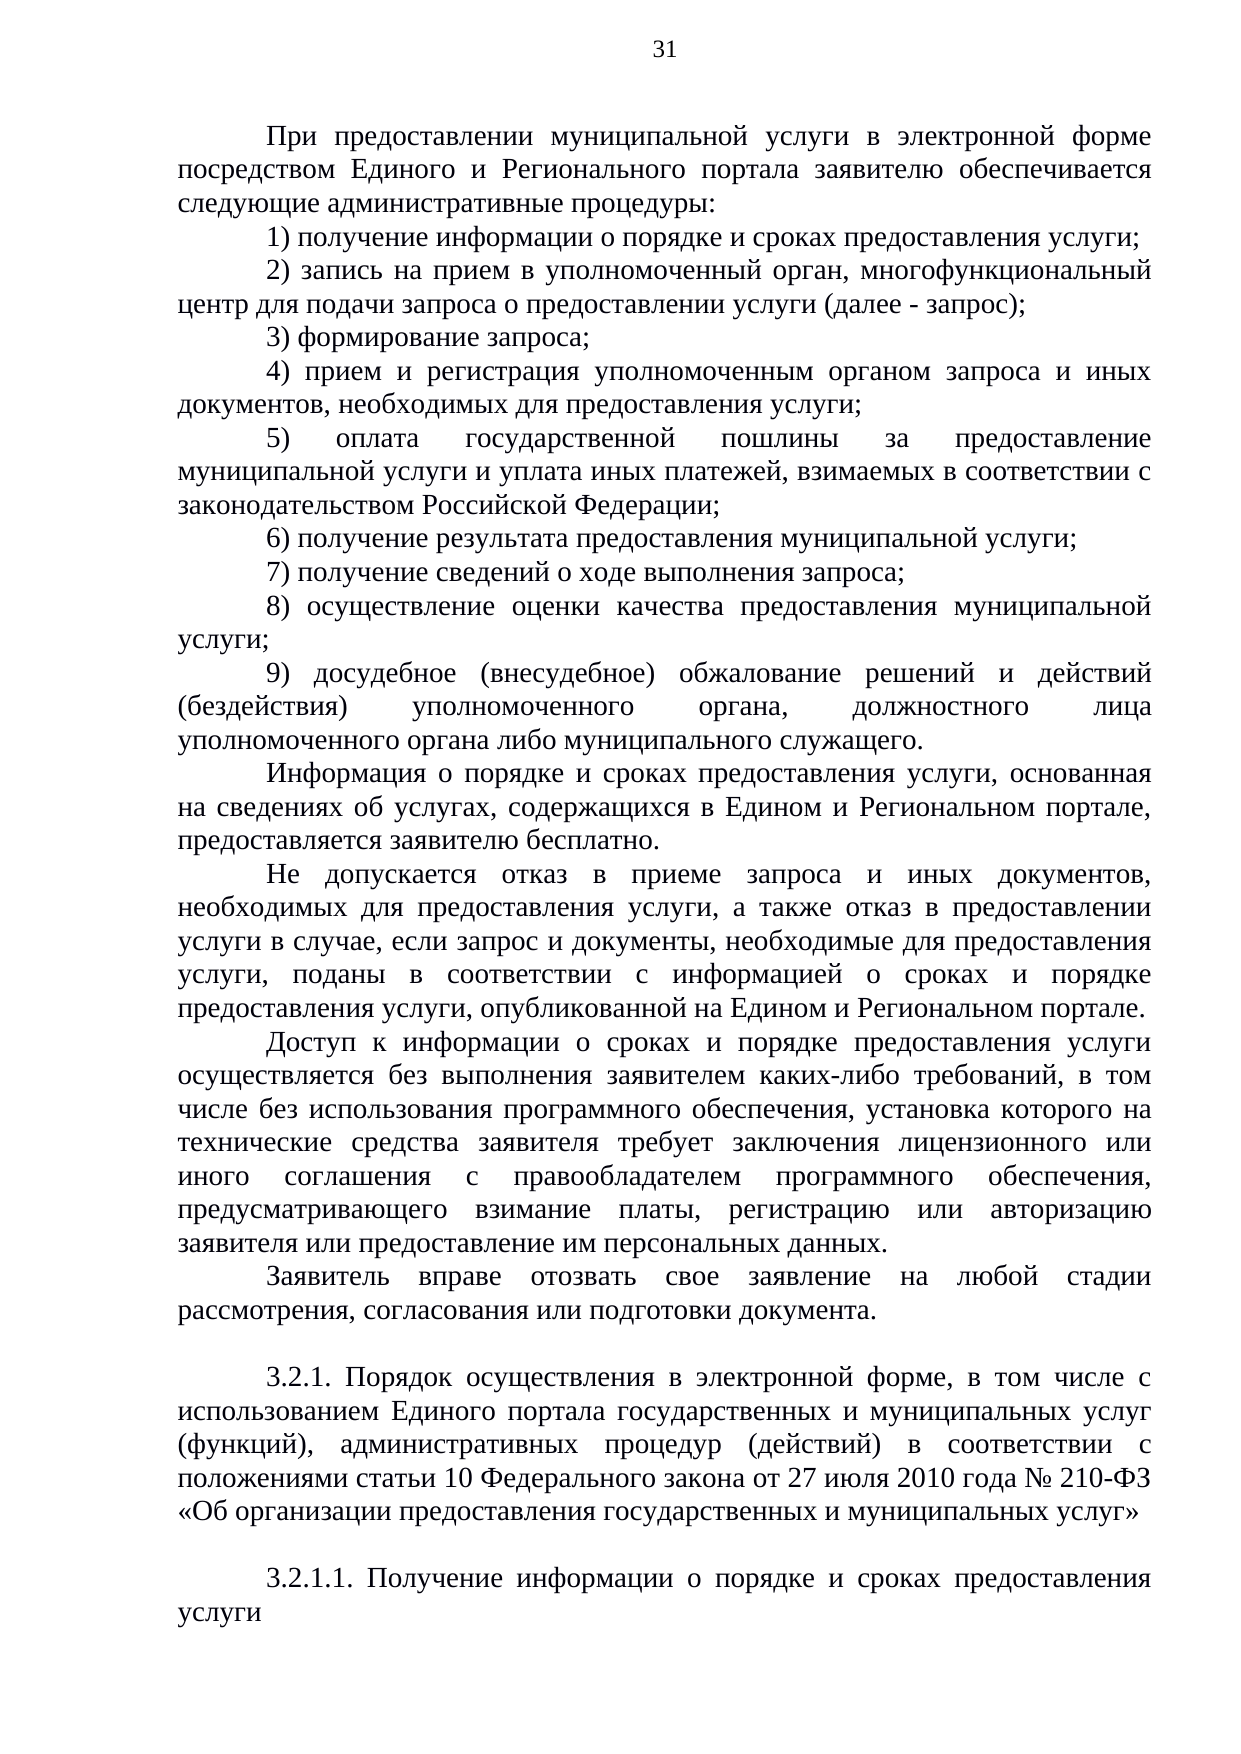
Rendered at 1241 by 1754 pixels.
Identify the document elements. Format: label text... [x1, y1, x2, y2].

text 1) получение информации о порядке и сроках предоставления услуги; [177, 219, 1152, 252]
text 3.2.1. Порядок осуществления в электронной форме, в том числе с использованием Единого портала государственных и муниципальных услуг (функций), административных процедур (действий) в соответствии с положениями статьи 10 Федерального закона от 27 июля 2010 года № 210-ФЗ «Об организации предоставления государственных и муниципальных услуг» [177, 1359, 1152, 1527]
text 3) формирование запроса; [177, 319, 1152, 353]
text 3.2.1.1. Получение информации о порядке и сроках предоставления услуги [177, 1560, 1152, 1627]
text Информация о порядке и сроках предоставления услуги, основанная на сведениях об услугах, содержащихся в Едином и Региональном портале, предоставляется заявителю бесплатно. [177, 755, 1152, 856]
text 7) получение сведений о ходе выполнения запроса; [177, 554, 1152, 588]
text Не допускается отказ в приеме запроса и иных документов, необходимых для предоставления услуги, а также отказ в предоставлении услуги в случае, если запрос и документы, необходимые для предоставления услуги, поданы в соответствии с информацией о сроках и порядке предоставления услуги, опубликованной на Едином и Региональном портале. [177, 856, 1152, 1024]
text Заявитель вправе отозвать свое заявление на любой стадии рассмотрения, согласования или подготовки документа. [177, 1258, 1152, 1326]
text 6) получение результата предоставления муниципальной услуги; [177, 521, 1152, 554]
text 2) запись на прием в уполномоченный орган, многофункциональный центр для подачи запроса о предоставлении услуги (далее - запрос); [177, 252, 1152, 319]
text 9) досудебное (внесудебное) обжалование решений и действий (бездействия) уполномоченного органа, должностного лица уполномоченного органа либо муниципального служащего. [177, 655, 1152, 755]
text 4) прием и регистрация уполномоченным органом запроса и иных документов, необходимых для предоставления услуги; [177, 353, 1152, 420]
text При предоставлении муниципальной услуги в электронной форме посредством Единого и Регионального портала заявителю обеспечивается следующие административные процедуры: [177, 118, 1152, 219]
text 5) оплата государственной пошлины за предоставление муниципальной услуги и уплата иных платежей, взимаемых в соответствии с законодательством Российской Федерации; [177, 420, 1152, 521]
text 8) осуществление оценки качества предоставления муниципальной услуги; [177, 588, 1152, 655]
